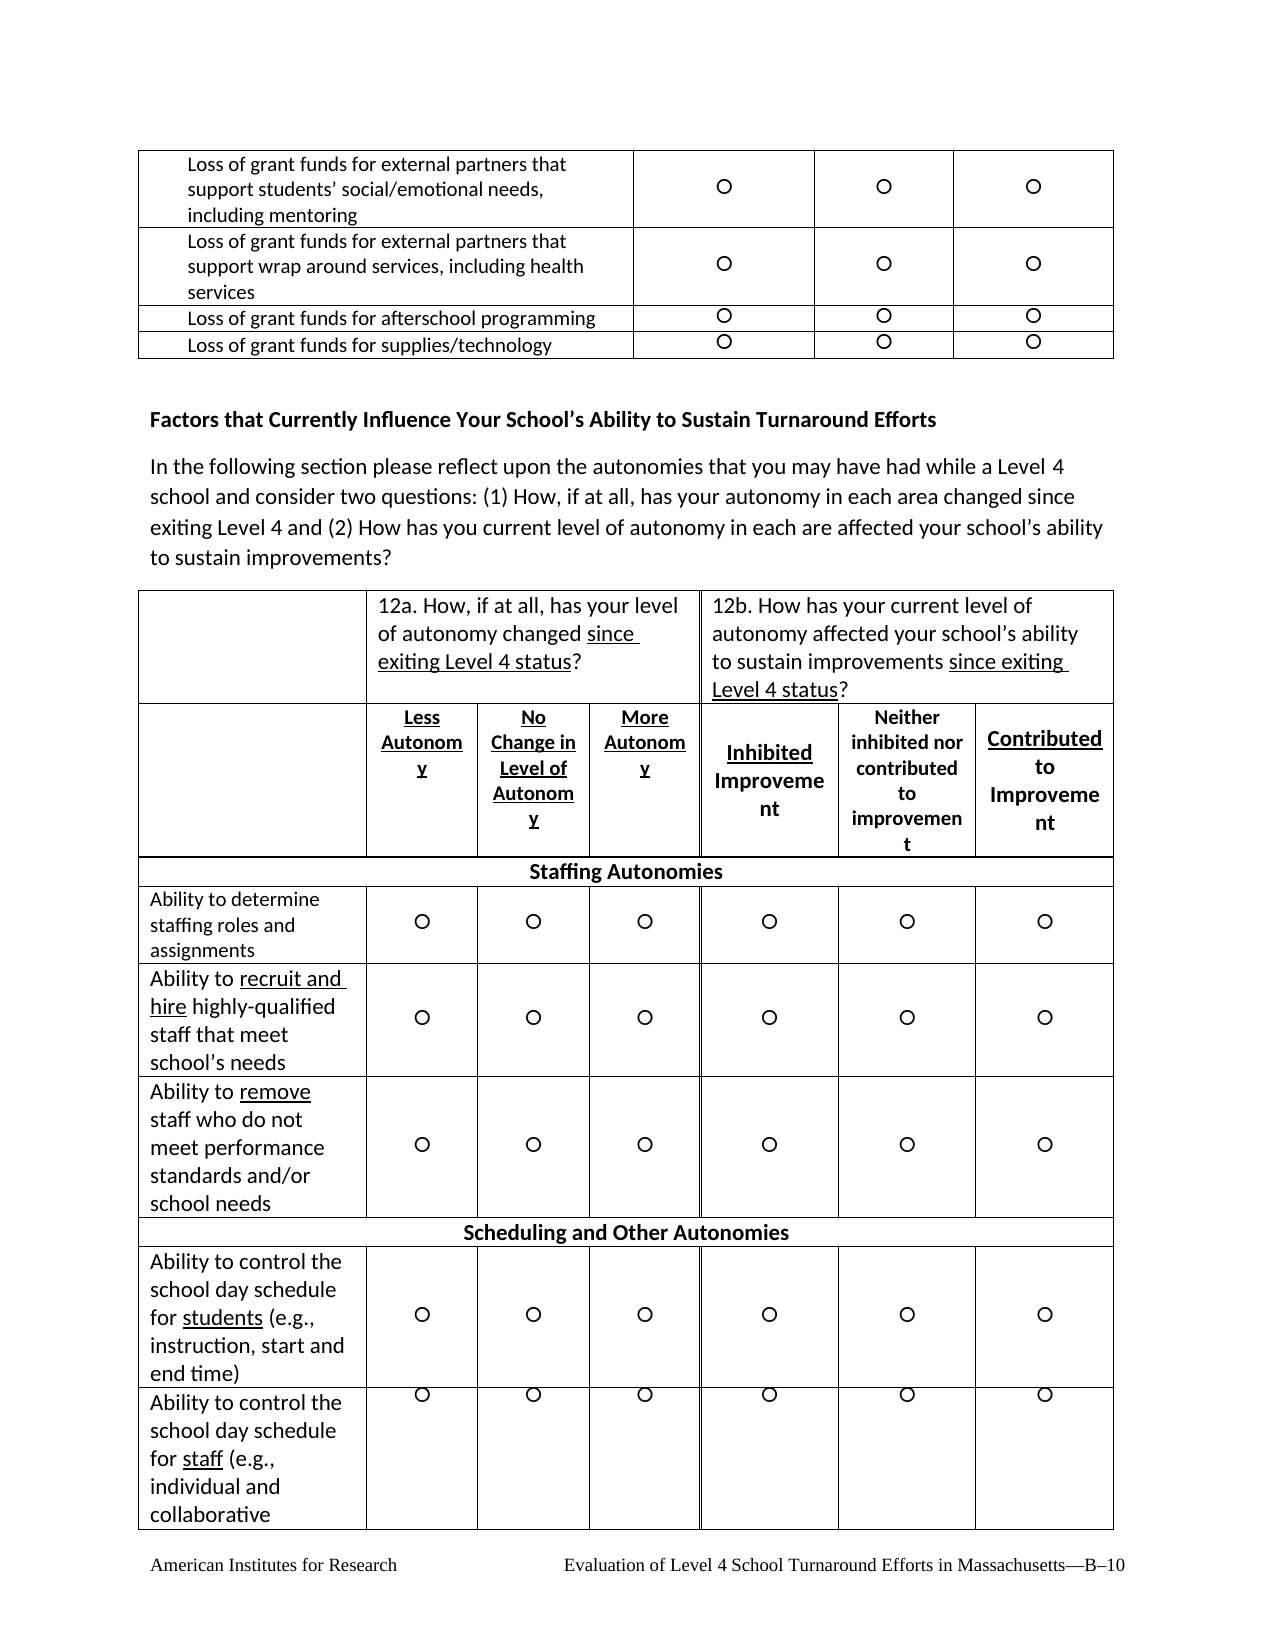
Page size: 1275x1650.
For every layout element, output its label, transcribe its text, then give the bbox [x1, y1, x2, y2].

table_cell Contributed to Improvement [976, 704, 1113, 856]
table_cell Ability to remove staff who do not meet performance standards and/or school needs [139, 1077, 366, 1217]
table_cell [839, 1247, 975, 1387]
table_cell [367, 1247, 477, 1387]
table_cell Less Autonomy [367, 704, 477, 856]
table_cell More Autonomy [590, 704, 699, 856]
table_cell Ability to control the school day schedule for students (e.g., instruction, start and end time) [139, 1247, 366, 1387]
table_cell [702, 1388, 838, 1528]
table_cell [634, 228, 814, 304]
table_cell [954, 151, 1113, 227]
table_cell [367, 1077, 477, 1217]
table_cell [954, 332, 1113, 357]
table_cell Loss of grant funds for external partners that support students’ social/emotional needs, including mentoring [139, 151, 633, 227]
table_cell [478, 1247, 589, 1387]
table_cell [139, 704, 366, 856]
table_cell [634, 151, 814, 227]
table_cell [976, 887, 1113, 963]
table_header 12b. How has your current level of autonomy affected your school’s ability to sustain improvements since exiting Level 4 status? [702, 591, 1113, 703]
table_cell [590, 887, 699, 963]
table_cell [976, 1077, 1113, 1217]
table_cell [634, 332, 814, 357]
table_cell No Change in Level of Autonomy [478, 704, 589, 856]
table_cell [954, 306, 1113, 331]
table_cell [590, 1247, 699, 1387]
table_cell [815, 306, 953, 331]
table_cell Neither inhibited nor contributed to improvement [839, 704, 975, 856]
table_cell [815, 151, 953, 227]
table_cell [478, 1077, 589, 1217]
table_cell [702, 1247, 838, 1387]
table_cell [590, 964, 699, 1076]
table_cell [839, 1077, 975, 1217]
table_cell [839, 964, 975, 1076]
table_cell [976, 964, 1113, 1076]
table_cell [702, 887, 838, 963]
table_cell [702, 1077, 838, 1217]
table_cell [976, 1247, 1113, 1387]
table_cell Loss of grant funds for afterschool programming [139, 306, 633, 331]
table_cell [478, 887, 589, 963]
table_cell Loss of grant funds for external partners that support wrap around services, including health services [139, 228, 633, 304]
table_cell [839, 1388, 975, 1528]
table_cell [367, 1388, 477, 1528]
table_cell [815, 228, 953, 304]
table_cell [590, 1388, 699, 1528]
table_cell Inhibited Improvement [702, 704, 838, 856]
table_cell [367, 887, 477, 963]
table_cell [815, 332, 953, 357]
table_cell Staffing Autonomies [139, 858, 1113, 886]
text Factors that Currently Influence Your School’s Ability to Sustain Turnaround Efforts [150, 405, 1125, 433]
table_header 12a. How, if at all, has your level of autonomy changed since exiting Level 4 status? [367, 591, 699, 703]
table_cell [702, 964, 838, 1076]
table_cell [139, 1388, 366, 1528]
table_cell [839, 887, 975, 963]
table_cell [478, 964, 589, 1076]
table_cell Loss of grant funds for supplies/technology [139, 332, 633, 357]
table_cell [976, 1388, 1113, 1528]
table_cell [590, 1077, 699, 1217]
text In the following section please reflect upon the autonomies that you may have had while a Level 4 school and consider two questions: (1) How, if at all, has your autonomy in each area changed since exiting Level 4 and (2) How has you current level of autonomy in each are affected your school’s ability to sustain improvements? [150, 452, 1125, 571]
table_cell Ability to determine staffing roles and assignments [139, 887, 366, 963]
table_cell [954, 228, 1113, 304]
table_cell [634, 306, 814, 331]
table_cell [367, 964, 477, 1076]
table_cell Ability to recruit and hire highly-qualified staff that meet school’s needs [139, 964, 366, 1076]
table_cell Scheduling and Other Autonomies [139, 1218, 1113, 1246]
table_header [139, 591, 366, 703]
table_cell [478, 1388, 589, 1528]
